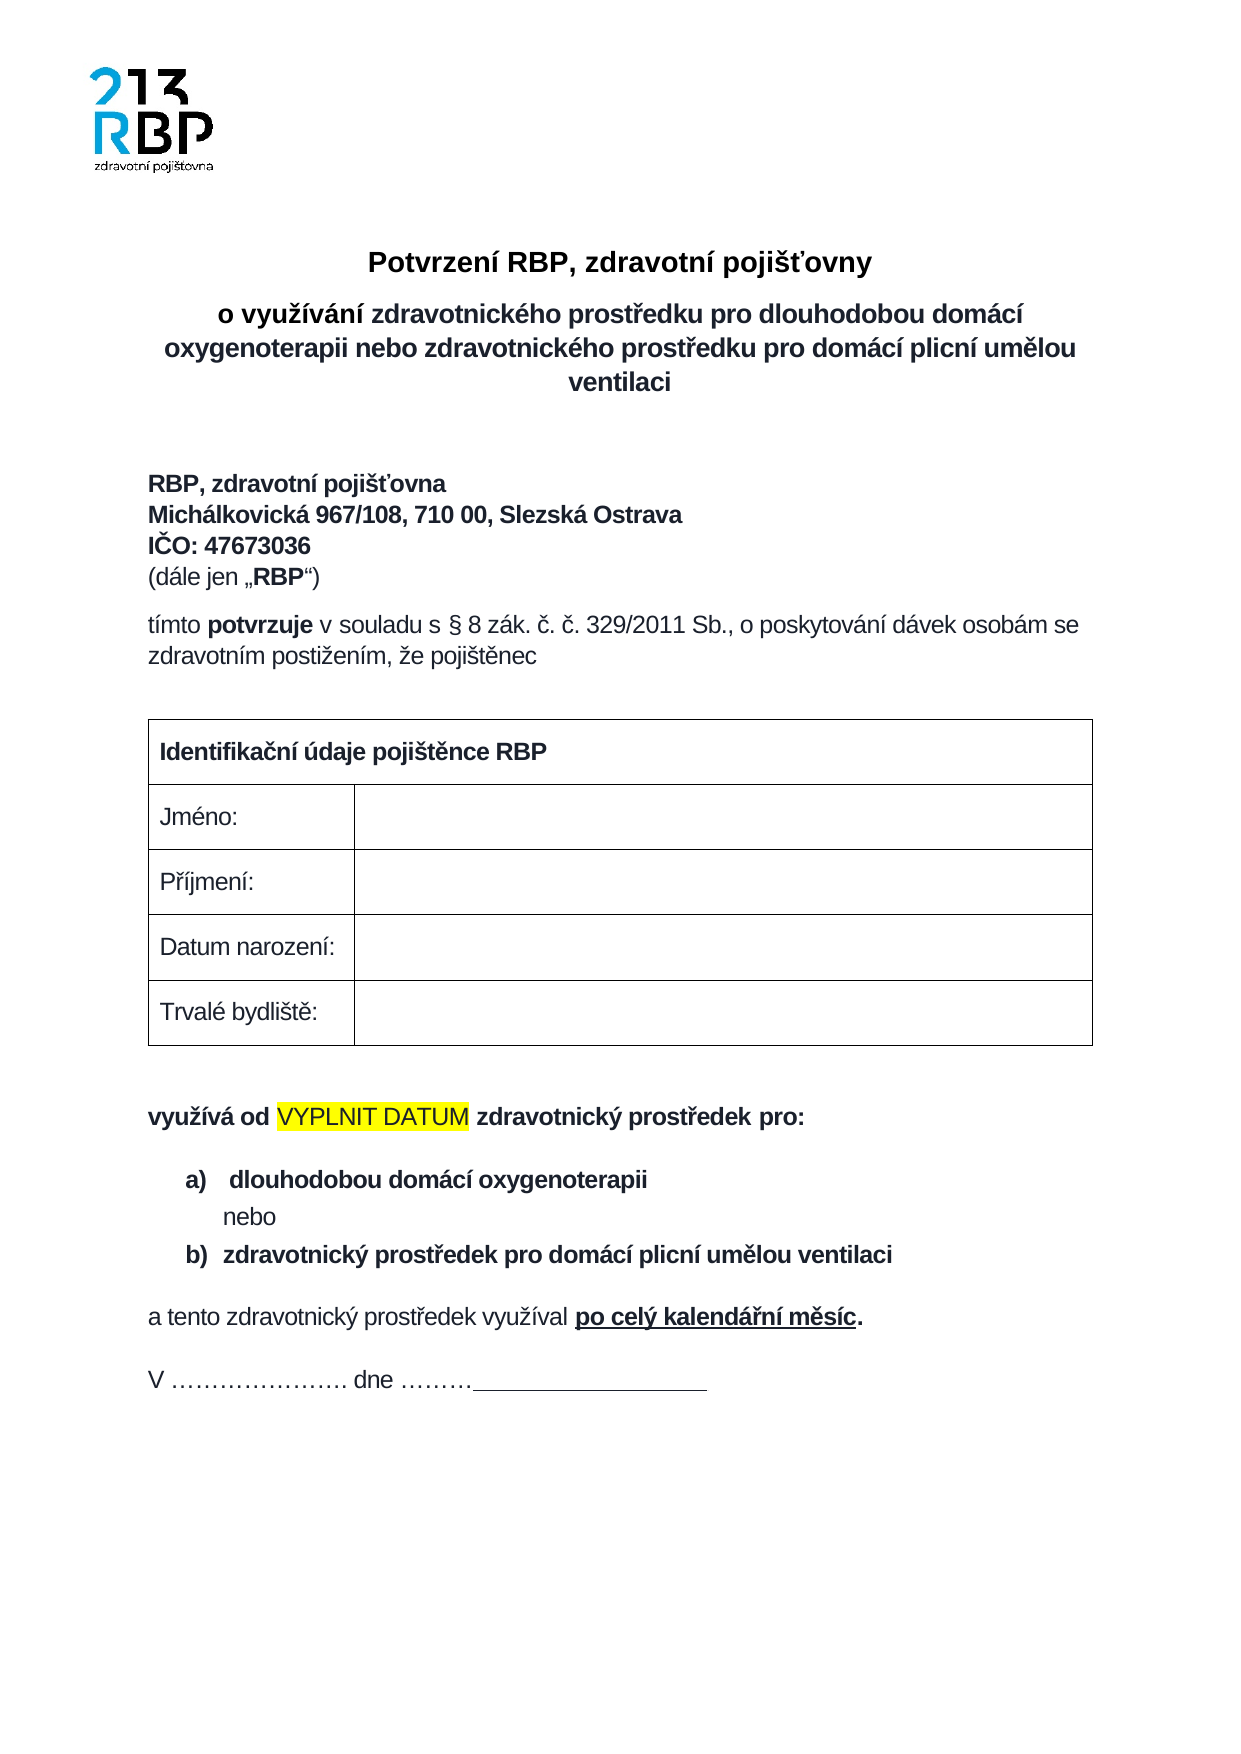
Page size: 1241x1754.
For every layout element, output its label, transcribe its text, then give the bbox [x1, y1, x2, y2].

table_cell [355, 785, 1092, 849]
table_cell [355, 915, 1092, 979]
table_cell Jméno: [149, 785, 354, 849]
list dlouhodobou domácí oxygenoterapii [185, 1156, 1093, 1193]
text RBP, zdravotní pojišťovna [148, 469, 1093, 498]
table_cell Příjmení: [149, 850, 354, 914]
table_cell [355, 850, 1092, 914]
text tímto potvrzuje v souladu s § 8 zák. č. č. 329/2011 Sb., o poskytování dávek osobám se zdravotním postižením, že pojištěnec [148, 610, 1093, 700]
table_cell Datum narození: [149, 915, 354, 979]
picture [50, 20, 254, 224]
text Potvrzení RBP, zdravotní pojišťovny [148, 200, 1093, 279]
text (dále jen „RBP“) [148, 562, 1093, 591]
text IČO: 47673036 [148, 531, 1093, 560]
list nebo [223, 1193, 1093, 1231]
text a tento zdravotnický prostředek využíval po celý kalendářní měsíc. [148, 1293, 1093, 1331]
text o využívání zdravotnického prostředku pro dlouhodobou domácí oxygenoterapii nebo zdravotnického prostředku pro domácí plicní umělou ventilaci [148, 298, 1093, 397]
list zdravotnický prostředek pro domácí plicní umělou ventilaci [185, 1231, 1093, 1268]
text V …………………. dne ……… [148, 1356, 1093, 1393]
table_cell Trvalé bydliště: [149, 981, 354, 1045]
text využívá od VYPLNIT DATUM zdravotnický prostředek pro: [148, 1093, 1093, 1131]
table_cell [355, 981, 1092, 1045]
table_header Identifikační údaje pojištěnce RBP [149, 720, 1092, 784]
text Michálkovická 967/108, 710 00, Slezská Ostrava [148, 500, 1093, 529]
